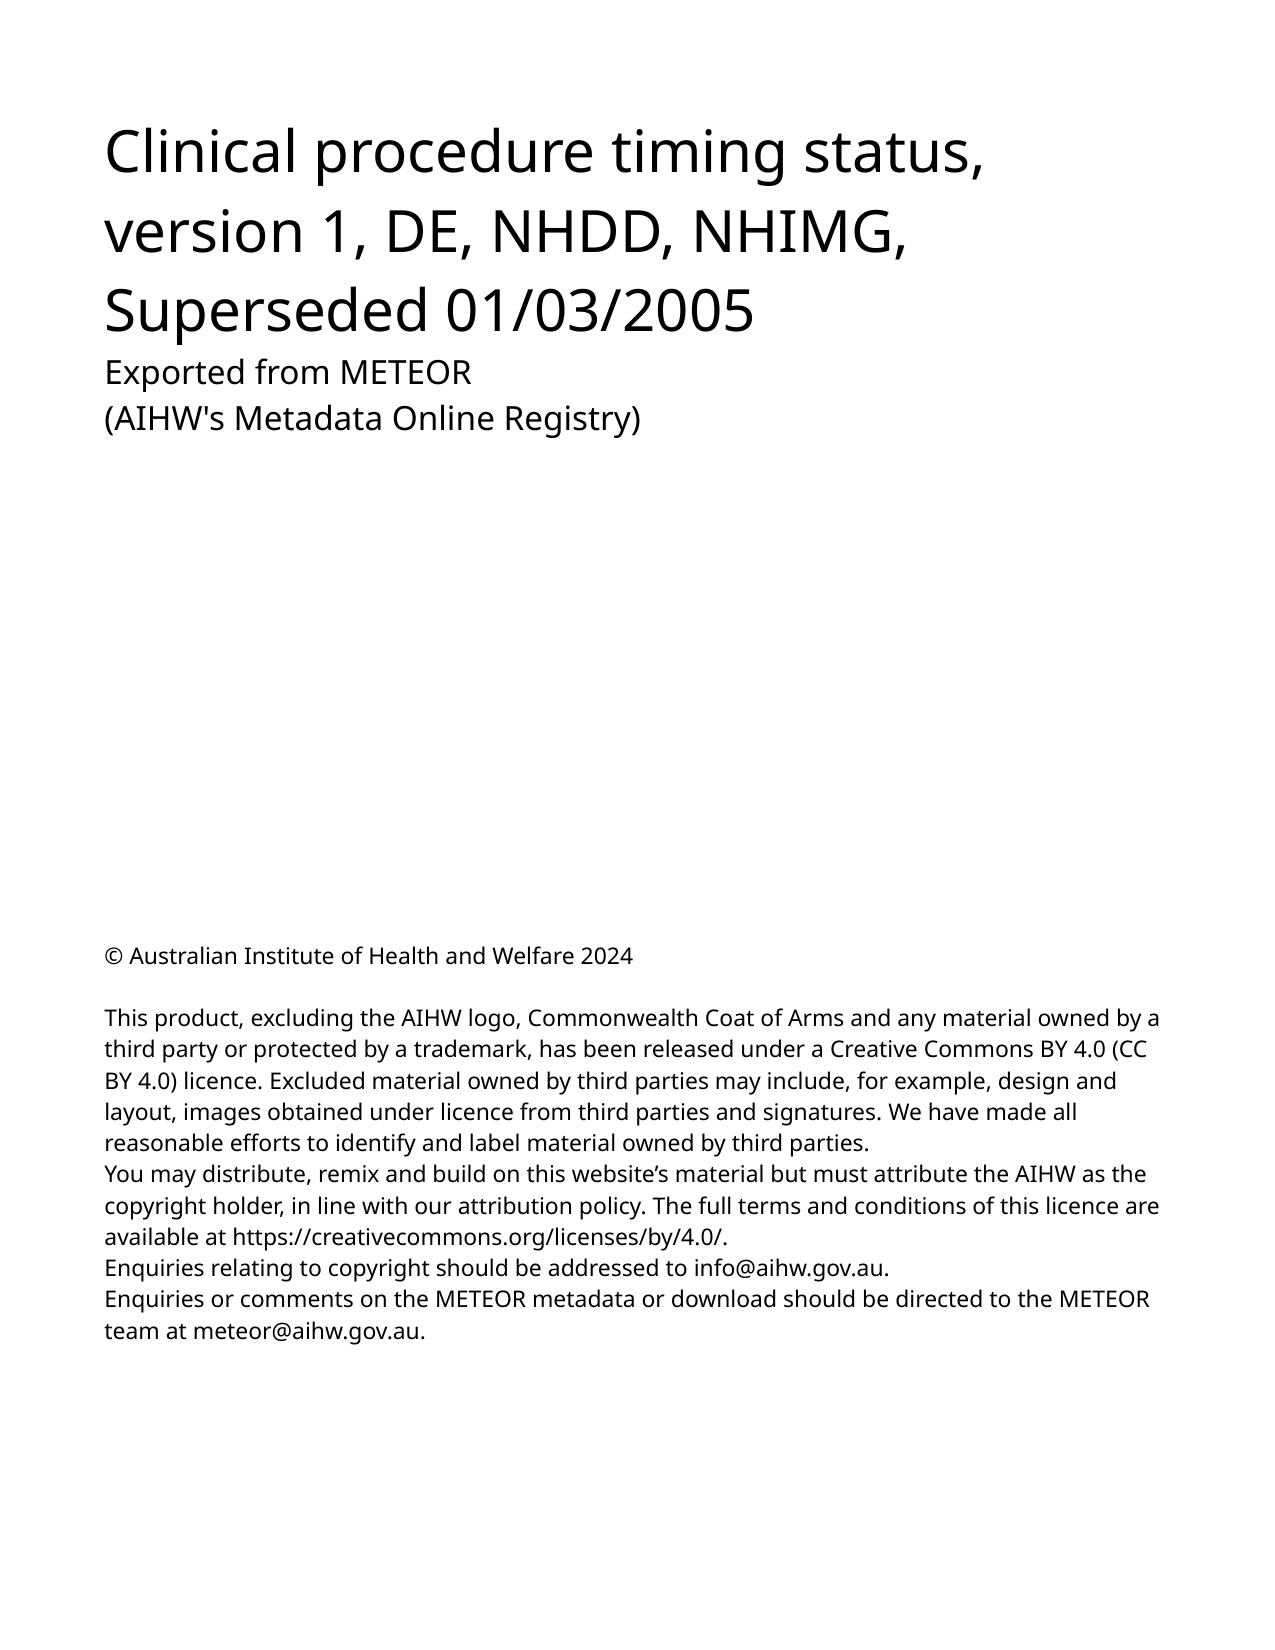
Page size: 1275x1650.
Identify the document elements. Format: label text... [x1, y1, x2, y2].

text Enquiries relating to copyright should be addressed to info@aihw.gov.au. [104, 1252, 1171, 1283]
text This product, excluding the AIHW logo, Commonwealth Coat of Arms and any material owned by a third party or protected by a trademark, has been released under a Creative Commons BY 4.0 (CC BY 4.0) licence. Excluded material owned by third parties may include, for example, design and layout, images obtained under licence from third parties and signatures. We have made all reasonable efforts to identify and label material owned by third parties. [104, 1002, 1171, 1158]
text © Australian Institute of Health and Welfare 2024 [104, 940, 1171, 971]
text Enquiries or comments on the METEOR metadata or download should be directed to the METEOR team at meteor@aihw.gov.au. [104, 1283, 1171, 1346]
subtitle Exported from METEOR [104, 349, 1171, 394]
text You may distribute, remix and build on this website’s material but must attribute the AIHW as the copyright holder, in line with our attribution policy. The full terms and conditions of this licence are available at https://creativecommons.org/licenses/by/4.0/. [104, 1158, 1171, 1252]
subtitle (AIHW's Metadata Online Registry) [104, 394, 1171, 440]
title Clinical procedure timing status, version 1, DE, NHDD, NHIMG, Superseded 01/03/2005 [104, 110, 1171, 349]
